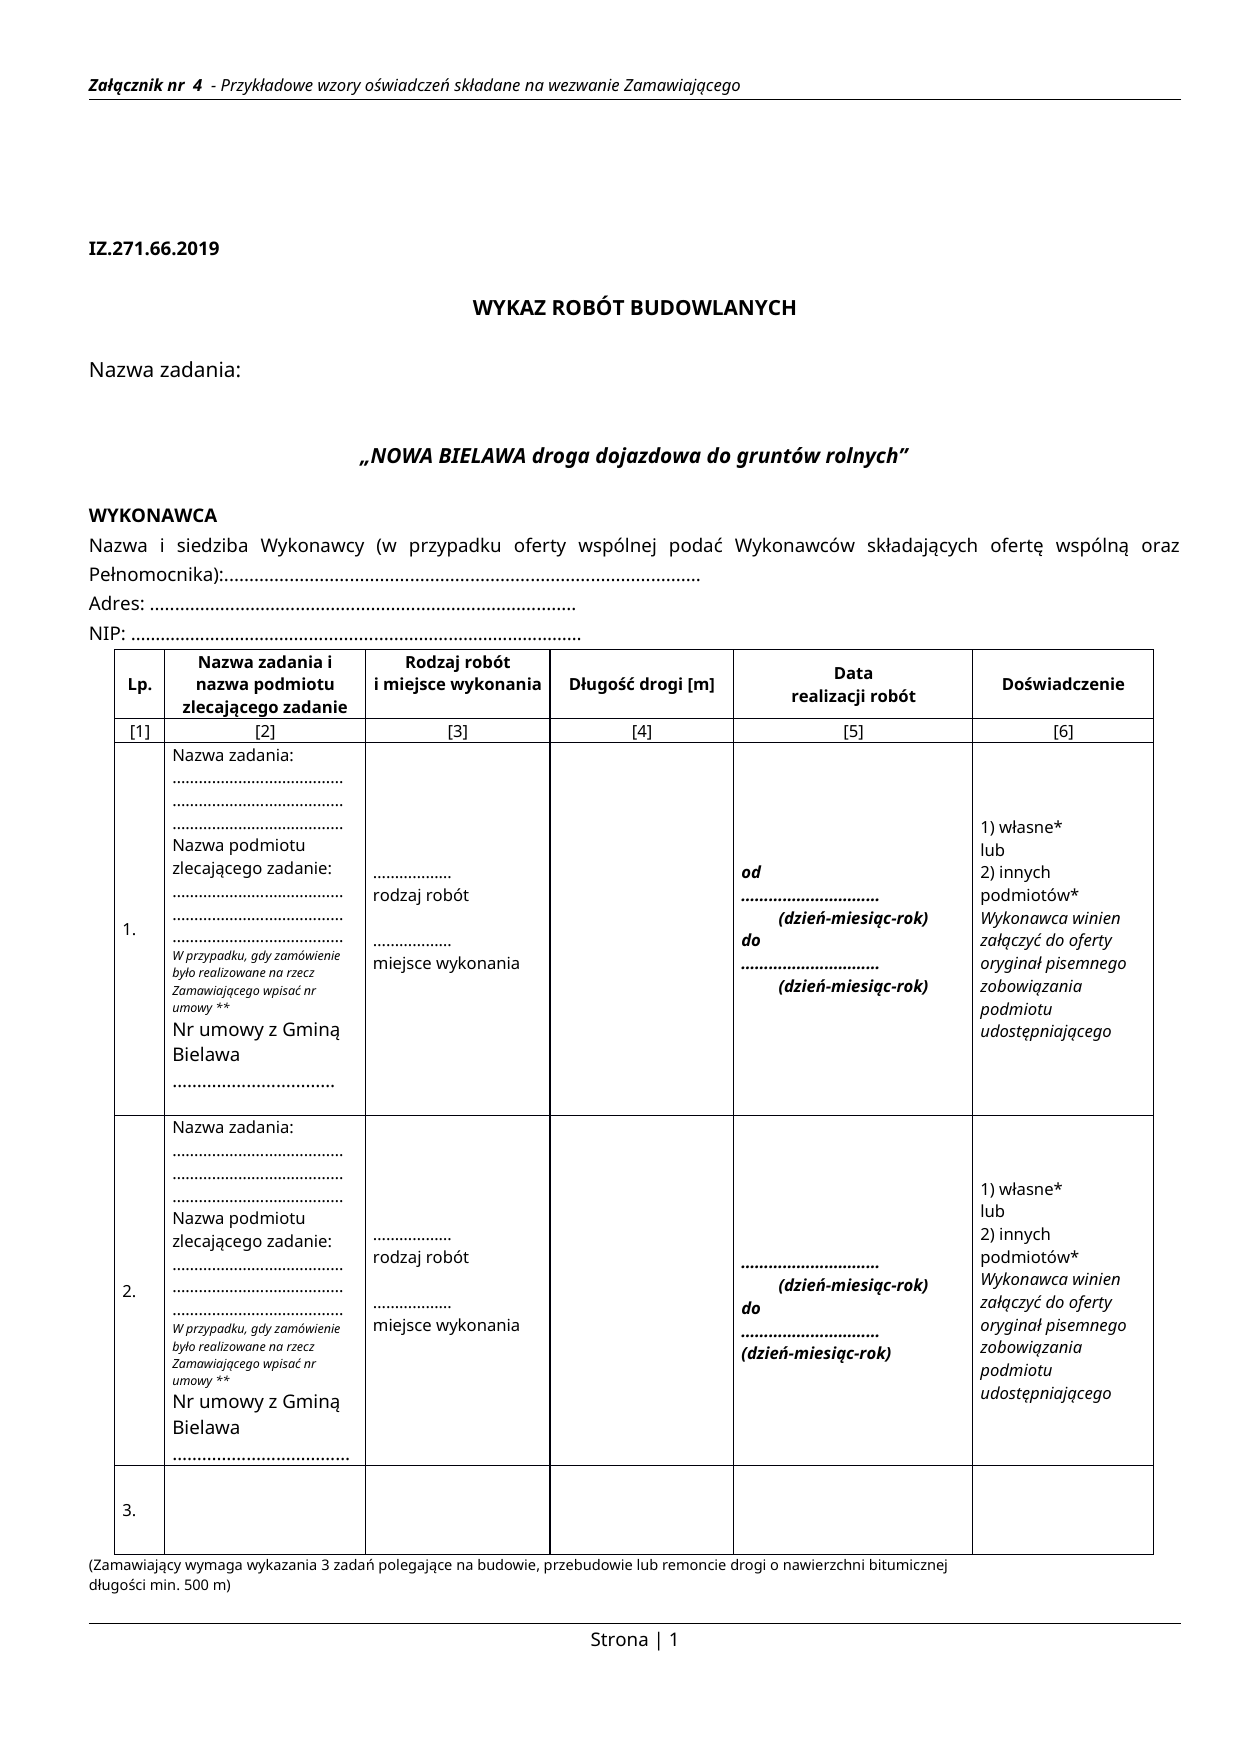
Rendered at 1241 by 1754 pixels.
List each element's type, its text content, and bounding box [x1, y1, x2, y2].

table_cell [551, 1466, 733, 1554]
table_cell [973, 1466, 1153, 1554]
table_cell 1) własne* lub 2) innych podmiotów* Wykonawca winien załączyć do oferty oryginał pisemnego zobowiązania podmiotu udostępniającego [973, 743, 1153, 1115]
table_cell [551, 1116, 733, 1465]
table_header Rodzaj robót i miejsce wykonania [366, 650, 549, 718]
table_header Długość drogi [m] [551, 650, 733, 718]
text „NOWA BIELAWA droga dojazdowa do gruntów rolnych” [89, 441, 1179, 468]
text WYKAZ ROBÓT BUDOWLANYCH [89, 293, 1181, 321]
table_cell 3. [115, 1466, 164, 1554]
table_header Nazwa zadania i nazwa podmiotu zlecającego zadanie [165, 650, 365, 718]
table_cell [165, 1466, 365, 1554]
table_cell [6] [973, 719, 1153, 742]
table_cell Nazwa zadania: ………………………………… ………………………………… ………………………………… Nazwa podmiotu zlecającego zadanie: ………………………………… ………………………………… ………………………………… W przypadku, gdy zamówienie było realizowane na rzecz Zamawiającego wpisać nr umowy ** Nr umowy z Gminą Bielawa ……………………………… [165, 1116, 365, 1465]
text długości min. 500 m) [89, 1575, 1181, 1595]
table_cell [734, 1466, 972, 1554]
table_cell 1) własne* lub 2) innych podmiotów* Wykonawca winien załączyć do oferty oryginał pisemnego zobowiązania podmiotu udostępniającego [973, 1116, 1153, 1465]
table_cell [2] [165, 719, 365, 742]
text Nazwa zadania: [89, 355, 1181, 384]
table_header Doświadczenie [973, 650, 1153, 718]
text Nazwa i siedziba Wykonawcy (w przypadku oferty wspólnej podać Wykonawców składających ofertę wspólną oraz Pełnomocnika):............................................................................................... [89, 532, 1181, 587]
table_header Lp. [115, 650, 164, 718]
table_cell [1] [115, 719, 164, 742]
text (Zamawiający wymaga wykazania 3 zadań polegające na budowie, przebudowie lub remoncie drogi o nawierzchni bitumicznej [89, 1555, 1181, 1575]
text Adres: ..................................................................................... [89, 591, 1181, 616]
table_cell [5] [734, 719, 972, 742]
table_cell ………………………… (dzień-miesiąc-rok) do ………………………… (dzień-miesiąc-rok) [734, 1116, 972, 1465]
table_cell od ………………………… (dzień-miesiąc-rok) do ………………………… (dzień-miesiąc-rok) [734, 743, 972, 1115]
table_cell Nazwa zadania: ………………………………… ………………………………… ………………………………… Nazwa podmiotu zlecającego zadanie: ………………………………… ………………………………… ………………………………… W przypadku, gdy zamówienie było realizowane na rzecz Zamawiającego wpisać nr umowy ** Nr umowy z Gminą Bielawa …………………………… [165, 743, 365, 1115]
text WYKONAWCA [89, 503, 1181, 528]
table_cell [3] [366, 719, 549, 742]
table_cell [366, 1466, 549, 1554]
table_cell ……………… rodzaj robót ……………… miejsce wykonania [366, 743, 549, 1115]
table_cell ……………… rodzaj robót ……………… miejsce wykonania [366, 1116, 549, 1465]
table_cell [551, 743, 733, 1115]
table_cell 1. [115, 743, 164, 1115]
text NIP: …………………………………................……………………………… [89, 620, 1181, 645]
text IZ.271.66.2019 [89, 235, 1181, 261]
table_header Data realizacji robót [734, 650, 972, 718]
table_cell 2. [115, 1116, 164, 1465]
table_cell [4] [551, 719, 733, 742]
